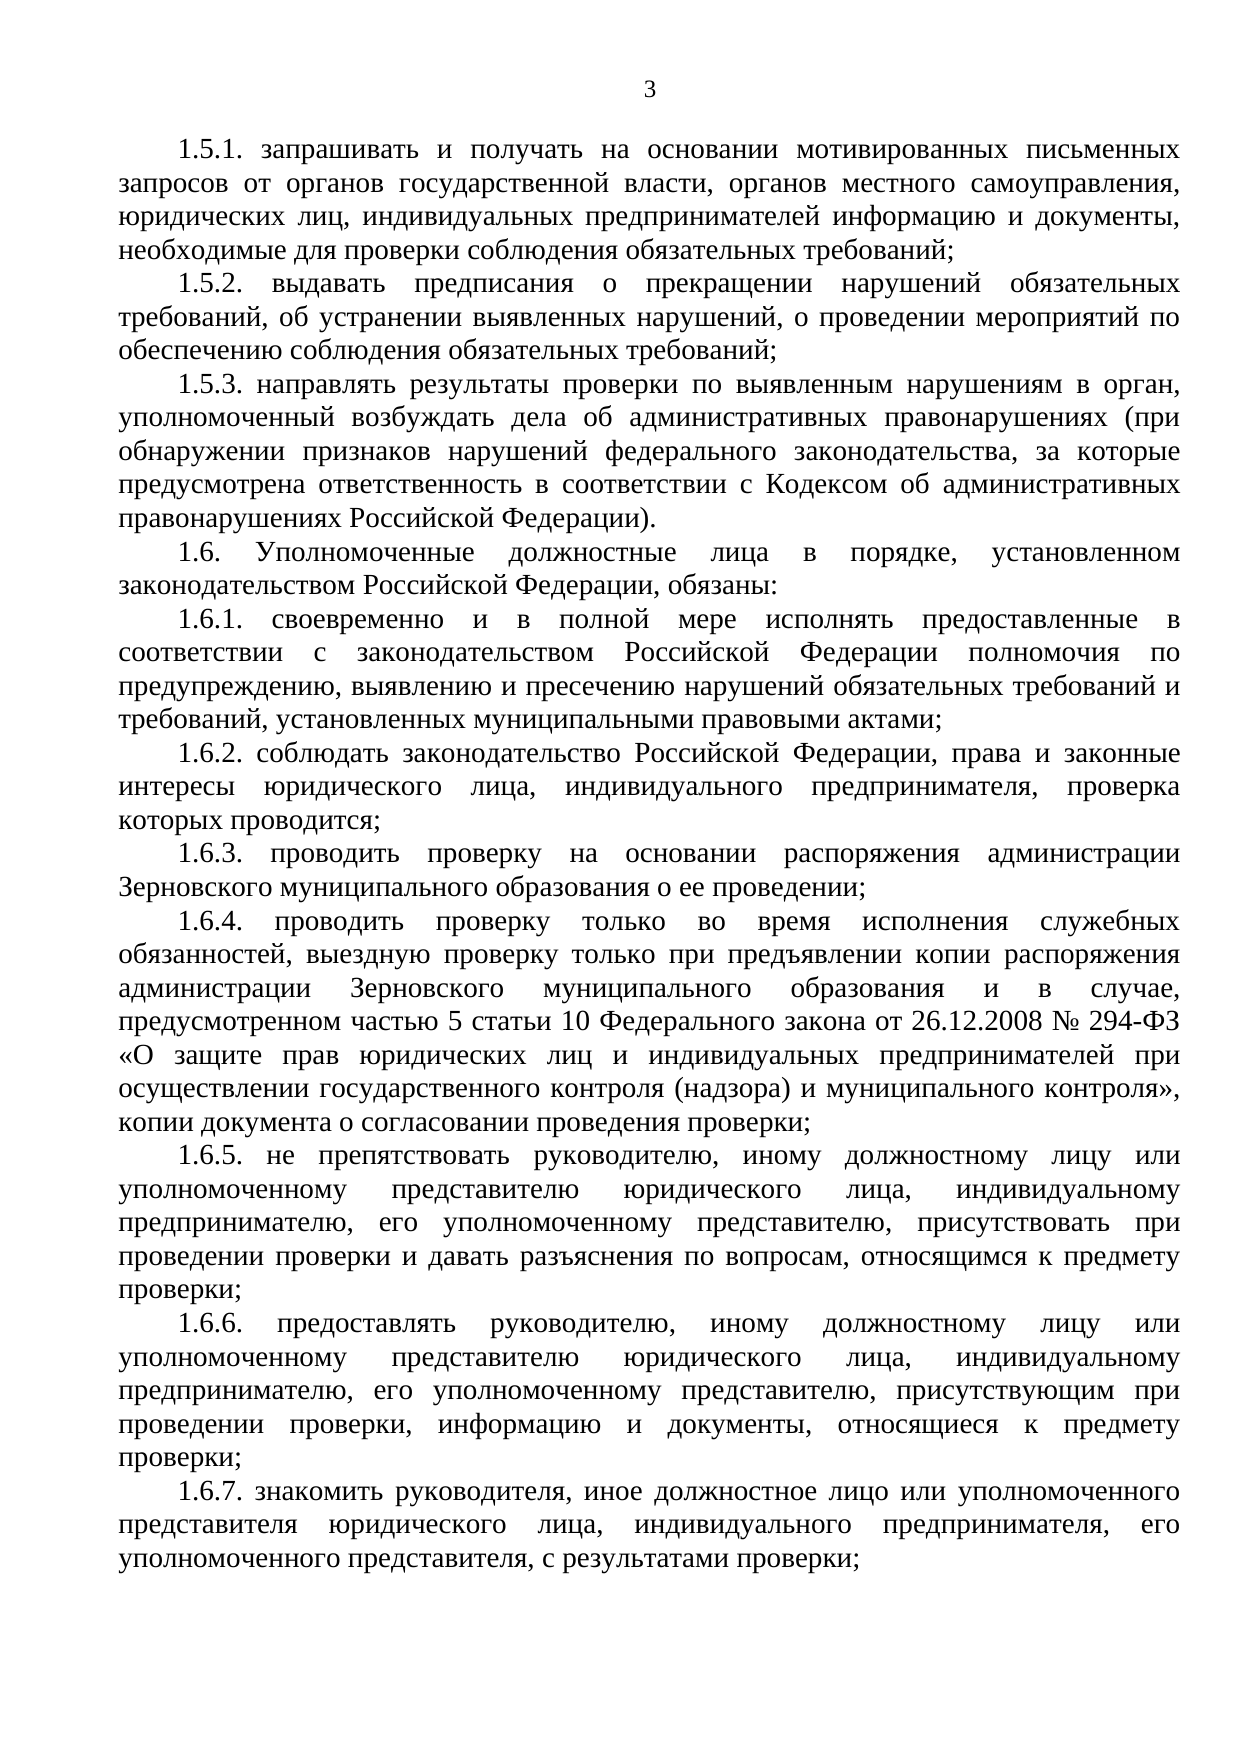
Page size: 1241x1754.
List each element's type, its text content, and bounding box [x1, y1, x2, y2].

text 1.5.2. выдавать предписания о прекращении нарушений обязательных требований, об устранении выявленных нарушений, о проведении мероприятий по обеспечению соблюдения обязательных требований; [118, 265, 1181, 366]
text 1.5.3. направлять результаты проверки по выявленным нарушениям в орган, уполномоченный возбуждать дела об административных правонарушениях (при обнаружении признаков нарушений федерального законодательства, за которые предусмотрена ответственность в соответствии с Кодексом об административных правонарушениях Российской Федерации). [118, 366, 1181, 534]
text 1.6.4. проводить проверку только во время исполнения служебных обязанностей, выездную проверку только при предъявлении копии распоряжения администрации Зерновского муниципального образования и в случае, предусмотренном частью 5 статьи 10 Федерального закона от 26.12.2008 № 294-ФЗ «О защите прав юридических лиц и индивидуальных предпринимателей при осуществлении государственного контроля (надзора) и муниципального контроля», копии документа о согласовании проведения проверки; [118, 903, 1181, 1137]
text 1.6.5. не препятствовать руководителю, иному должностному лицу или уполномоченному представителю юридического лица, индивидуальному предпринимателю, его уполномоченному представителю, присутствовать при проведении проверки и давать разъяснения по вопросам, относящимся к предмету проверки; [118, 1137, 1181, 1305]
text 1.6.2. соблюдать законодательство Российской Федерации, права и законные интересы юридического лица, индивидуального предпринимателя, проверка которых проводится; [118, 735, 1181, 836]
text 1.6.3. проводить проверку на основании распоряжения администрации Зерновского муниципального образования о ее проведении; [118, 836, 1181, 903]
text 1.5.1. запрашивать и получать на основании мотивированных письменных запросов от органов государственной власти, органов местного самоуправления, юридических лиц, индивидуальных предпринимателей информацию и документы, необходимые для проверки соблюдения обязательных требований; [118, 131, 1181, 265]
text 1.6.1. своевременно и в полной мере исполнять предоставленные в соответствии с законодательством Российской Федерации полномочия по предупреждению, выявлению и пресечению нарушений обязательных требований и требований, установленных муниципальными правовыми актами; [118, 601, 1181, 735]
text 1.6.7. знакомить руководителя, иное должностное лицо или уполномоченного представителя юридического лица, индивидуального предпринимателя, его уполномоченного представителя, с результатами проверки; [118, 1473, 1181, 1573]
text 1.6. Уполномоченные должностные лица в порядке, установленном законодательством Российской Федерации, обязаны: [118, 534, 1181, 601]
text 1.6.6. предоставлять руководителю, иному должностному лицу или уполномоченному представителю юридического лица, индивидуальному предпринимателю, его уполномоченному представителю, присутствующим при проведении проверки, информацию и документы, относящиеся к предмету проверки; [118, 1305, 1181, 1473]
